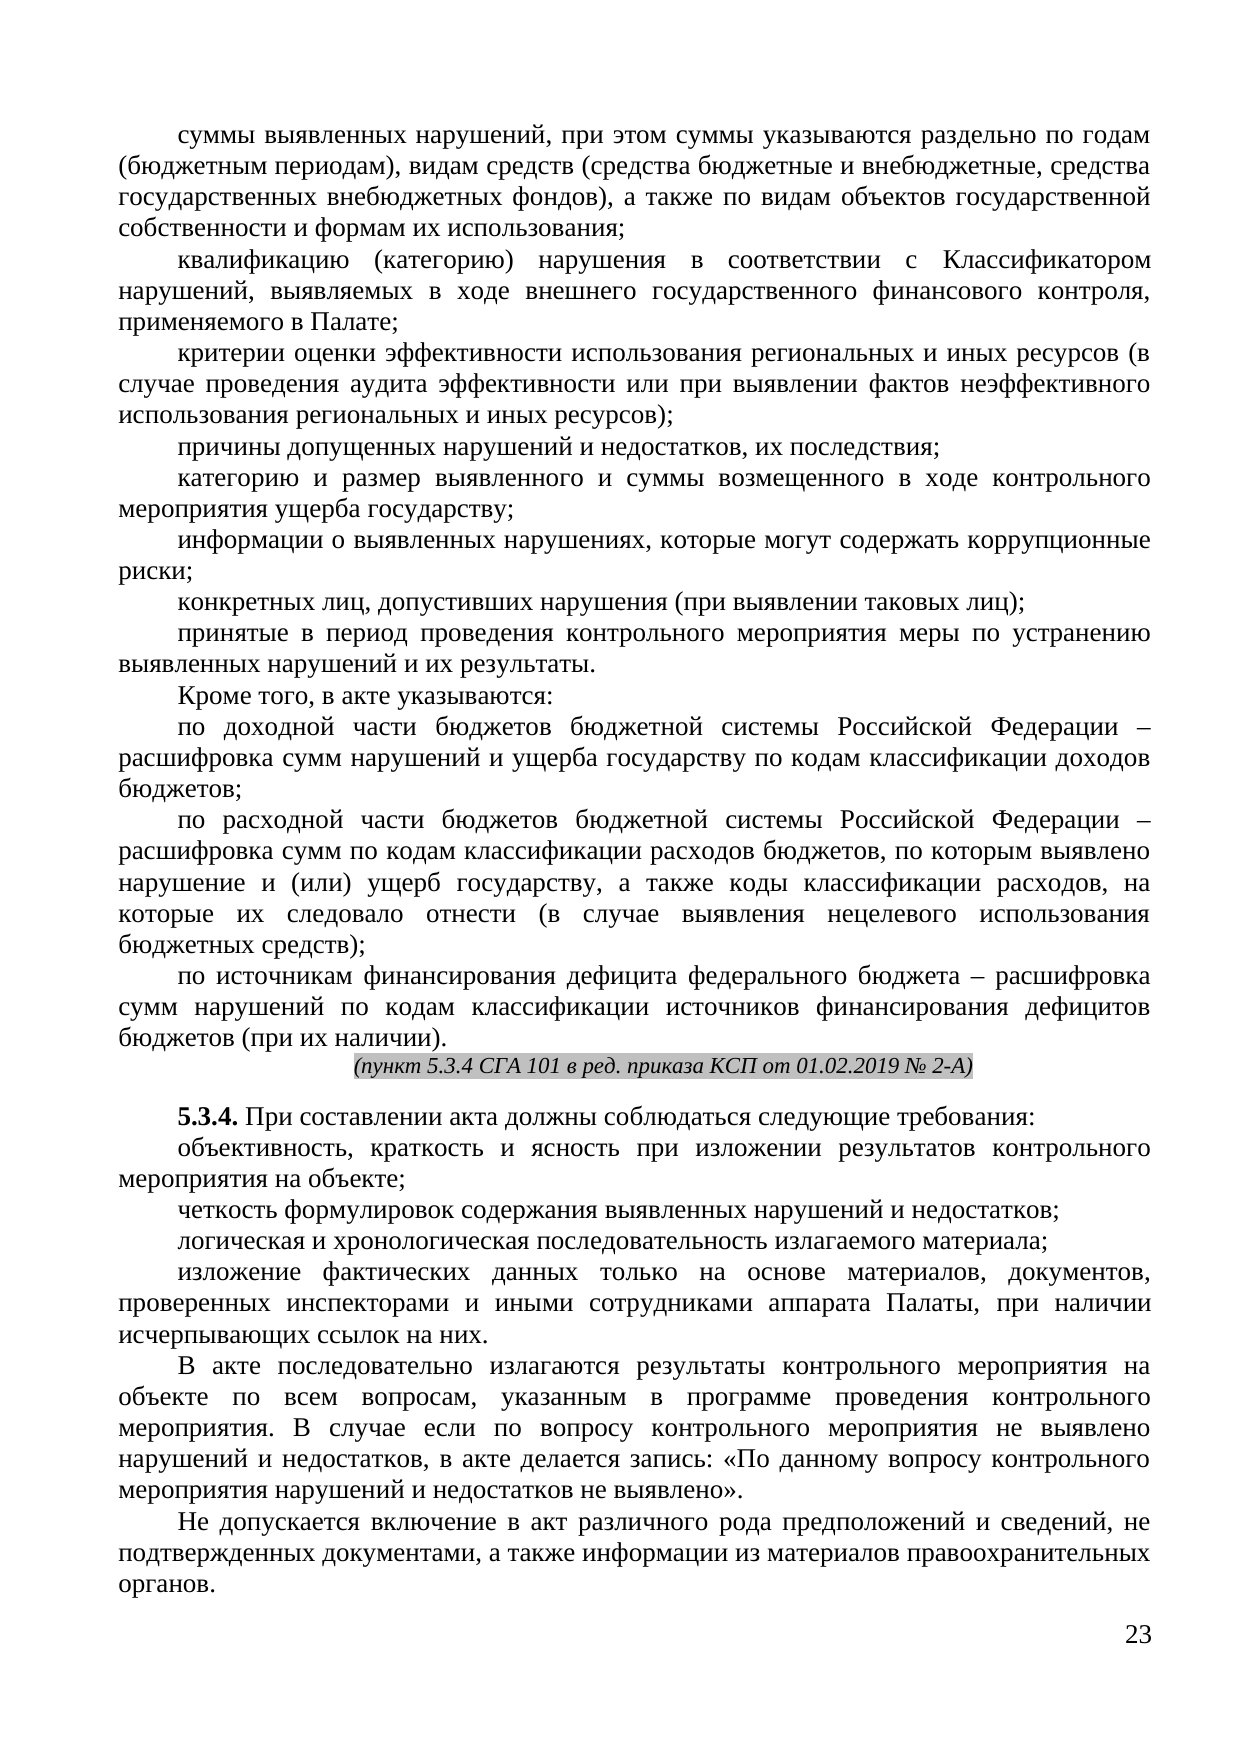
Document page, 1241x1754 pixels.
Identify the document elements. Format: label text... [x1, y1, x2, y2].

text принятые в период проведения контрольного мероприятия меры по устранению выявленных нарушений и их результаты. [118, 616, 1152, 679]
text информации о выявленных нарушениях, которые могут содержать коррупционные риски; [118, 523, 1152, 585]
text 5.3.4. При составлении акта должны соблюдаться следующие требования: [118, 1100, 1152, 1131]
text по источникам финансирования дефицита федерального бюджета – расшифровка сумм нарушений по кодам классификации источников финансирования дефицитов бюджетов (при их наличии). [118, 959, 1152, 1052]
text причины допущенных нарушений и недостатков, их последствия; [118, 429, 1152, 461]
text В акте последовательно излагаются результаты контрольного мероприятия на объекте по всем вопросам, указанным в программе проведения контрольного мероприятия. В случае если по вопросу контрольного мероприятия не выявлено нарушений и недостатков, в акте делается запись: «По данному вопросу контрольного мероприятия нарушений и недостатков не выявлено». [118, 1349, 1152, 1504]
text изложение фактических данных только на основе материалов, документов, проверенных инспекторами и иными сотрудниками аппарата Палаты, при наличии исчерпывающих ссылок на них. [118, 1255, 1152, 1349]
text конкретных лиц, допустивших нарушения (при выявлении таковых лиц); [118, 585, 1152, 616]
text объективность, краткость и ясность при изложении результатов контрольного мероприятия на объекте; [118, 1131, 1152, 1193]
text суммы выявленных нарушений, при этом суммы указываются раздельно по годам (бюджетным периодам), видам средств (средства бюджетные и внебюджетные, средства государственных внебюджетных фондов), а также по видам объектов государственной собственности и формам их использования; [118, 118, 1152, 243]
text категорию и размер выявленного и суммы возмещенного в ходе контрольного мероприятия ущерба государству; [118, 461, 1152, 523]
text критерии оценки эффективности использования региональных и иных ресурсов (в случае проведения аудита эффективности или при выявлении фактов неэффективного использования региональных и иных ресурсов); [118, 336, 1152, 429]
text Кроме того, в акте указываются: [118, 679, 1152, 710]
text логическая и хронологическая последовательность излагаемого материала; [118, 1224, 1152, 1255]
text четкость формулировок содержания выявленных нарушений и недостатков; [118, 1193, 1152, 1224]
text (пункт 5.3.4 СГА 101 в ред. приказа КСП от 01.02.2019 № 2-А) [118, 1052, 1152, 1079]
text по доходной части бюджетов бюджетной системы Российской Федерации – расшифровка сумм нарушений и ущерба государству по кодам классификации доходов бюджетов; [118, 710, 1152, 803]
text квалификацию (категорию) нарушения в соответствии с Классификатором нарушений, выявляемых в ходе внешнего государственного финансового контроля, применяемого в Палате; [118, 243, 1152, 336]
text Не допускается включение в акт различного рода предположений и сведений, не подтвержденных документами, а также информации из материалов правоохранительных органов. [118, 1504, 1152, 1598]
text по расходной части бюджетов бюджетной системы Российской Федерации – расшифровка сумм по кодам классификации расходов бюджетов, по которым выявлено нарушение и (или) ущерб государству, а также коды классификации расходов, на которые их следовало отнести (в случае выявления нецелевого использования бюджетных средств); [118, 803, 1152, 959]
